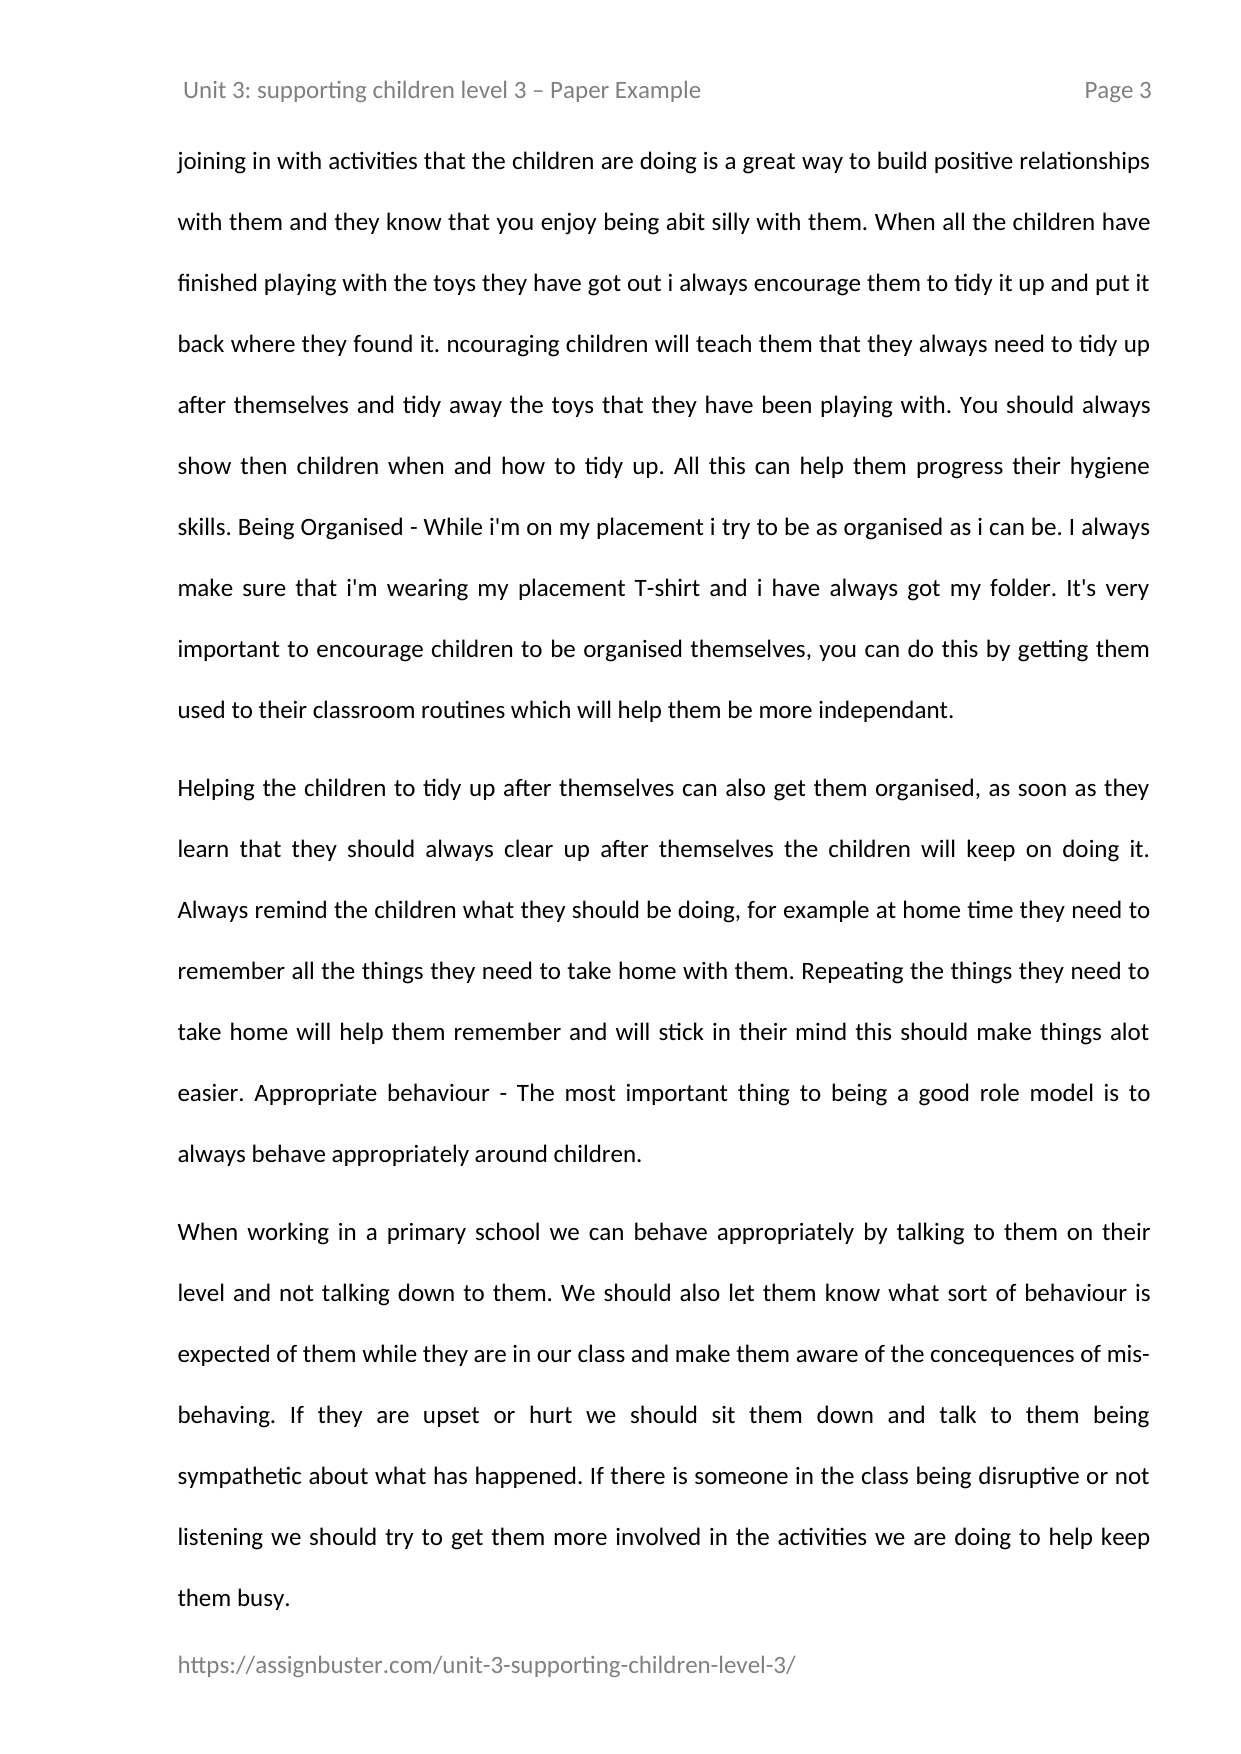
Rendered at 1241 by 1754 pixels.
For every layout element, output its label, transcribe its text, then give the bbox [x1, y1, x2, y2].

text Helping the children to tidy up after themselves can also get them organised, as soon as they learn that they should always clear up after themselves the children will keep on doing it. Always remind the children what they should be doing, for example at home time they need to remember all the things they need to take home with them. Repeating the things they need to take home will help them remember and will stick in their mind this should make things alot easier. Appropriate behaviour - The most important thing to being a good role model is to always behave appropriately around children. [177, 772, 1152, 1169]
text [177, 145, 1152, 725]
text When working in a primary school we can behave appropriately by talking to them on their level and not talking down to them. We should also let them know what sort of behaviour is expected of them while they are in our class and make them aware of the concequences of mis-behaving. If they are upset or hurt we should sit them down and talk to them being sympathetic about what has happened. If there is someone in the class being disruptive or not listening we should try to get them more involved in the activities we are doing to help keep them busy. [177, 1216, 1152, 1613]
